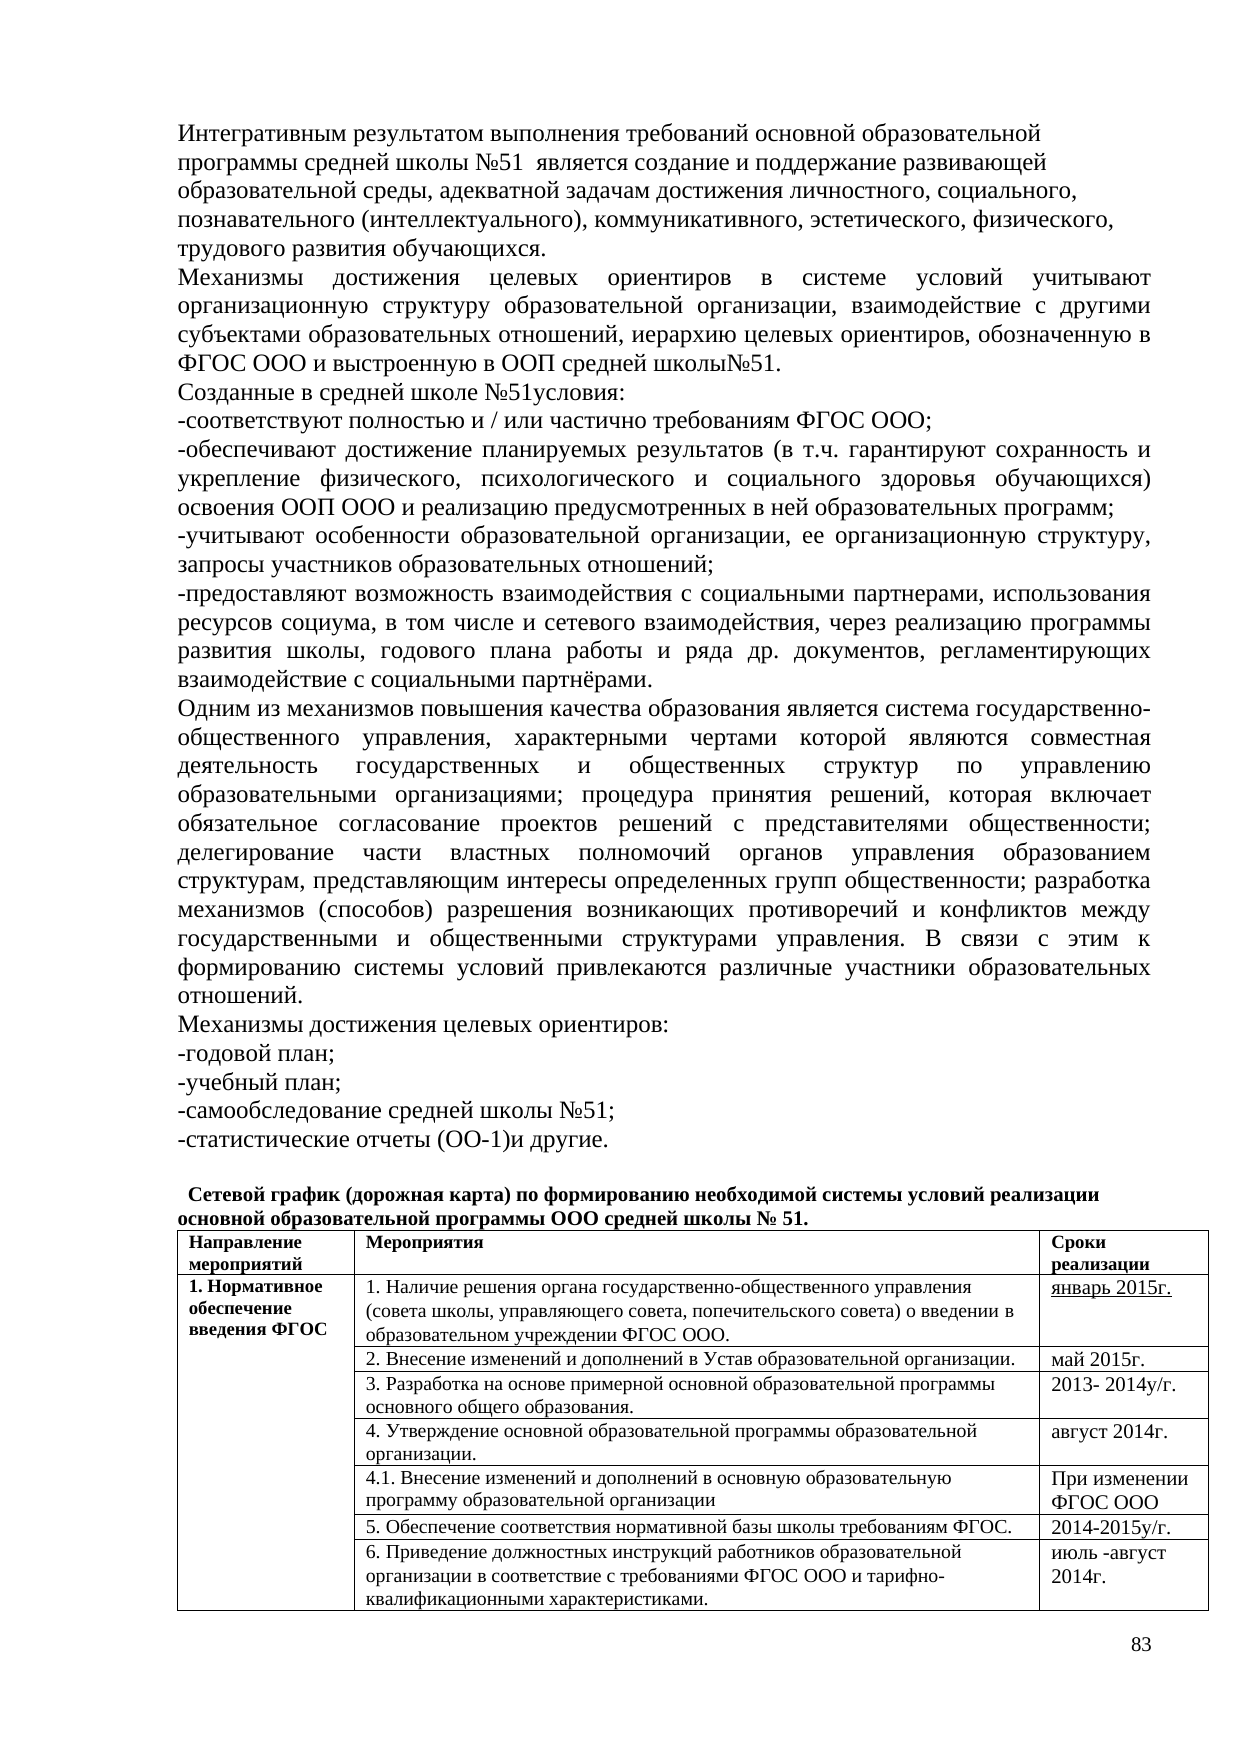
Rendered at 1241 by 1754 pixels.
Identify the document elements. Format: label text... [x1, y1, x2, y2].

text -самообследование средней школы №51; [177, 1096, 1152, 1124]
text Созданные в средней школе №51условия: [177, 377, 1152, 406]
table_cell 4.1. Внесение изменений и дополнений в основную образовательную программу образовательной организации [355, 1466, 1039, 1514]
table_cell август 2014г. [1040, 1419, 1208, 1464]
table_cell 1. Наличие решения органа государственно-общественного управления (совета школы, управляющего совета, попечительского совета) о введении в образовательном учреждении ФГОС ООО. [355, 1275, 1039, 1346]
table_cell май 2015г. [1040, 1347, 1208, 1371]
table_header Мероприятия [355, 1231, 1039, 1274]
text -статистические отчеты (ОО-1)и другие. [177, 1124, 1152, 1153]
table_cell 2. Внесение изменений и дополнений в Устав образовательной организации. [355, 1347, 1039, 1371]
table_cell январь 2015г. [1040, 1275, 1208, 1346]
text Механизмы достижения целевых ориентиров: [177, 1009, 1152, 1038]
text Интегративным результатом выполнения требований основной образовательной программы средней школы №51 является создание и поддержание развивающей образовательной среды, адекватной задачам достижения личностного, социального, познавательного (интеллектуального), коммуникативного, эстетического, физического, трудового развития обучающихся. [177, 118, 1152, 262]
table_cell При изменении ФГОС ООО [1040, 1466, 1208, 1514]
table_cell июль -август 2014г. [1040, 1540, 1208, 1609]
text Одним из механизмов повышения качества образования является система государственно-общественного управления, характерными чертами которой являются совместная деятельность государственных и общественных структур по управлению образовательными организациями; процедура принятия решений, которая включает обязательное согласование проектов решений с представителями общественности; делегирование части властных полномочий органов управления образованием структурам, представляющим интересы определенных групп общественности; разработка механизмов (способов) разрешения возникающих противоречий и конфликтов между государственными и общественными структурами управления. В связи с этим к формированию системы условий привлекаются различные участники образовательных отношений. [177, 693, 1152, 1009]
table_cell 2014-2015у/г. [1040, 1515, 1208, 1539]
text Сетевой график (дорожная карта) по формированию необходимой системы условий реализации основной образовательной программы ООО средней школы № 51. [177, 1182, 1152, 1230]
text -предоставляют возможность взаимодействия с социальными партнерами, использования ресурсов социума, в том числе и сетевого взаимодействия, через реализацию программы развития школы, годового плана работы и ряда др. документов, регламентирующих взаимодействие с социальными партнёрами. [177, 578, 1152, 693]
text -обеспечивают достижение планируемых результатов (в т.ч. гарантируют сохранность и укрепление физического, психологического и социального здоровья обучающихся) освоения ООП ООО и реализацию предусмотренных в ней образовательных программ; [177, 434, 1152, 521]
text -годовой план; [177, 1038, 1152, 1067]
table_cell 1. Нормативное обеспечение введения ФГОС [178, 1275, 354, 1609]
table_header Сроки реализации [1040, 1231, 1208, 1274]
text -соответствуют полностью и / или частично требованиям ФГОС ООО; [177, 406, 1152, 434]
table_cell 3. Разработка на основе примерной основной образовательной программы основного общего образования. [355, 1372, 1039, 1418]
table_cell 4. Утверждение основной образовательной программы образовательной организации. [355, 1419, 1039, 1464]
text -учебный план; [177, 1067, 1152, 1096]
text Механизмы достижения целевых ориентиров в системе условий учитывают организационную структуру образовательной организации, взаимодействие с другими субъектами образовательных отношений, иерархию целевых ориентиров, обозначенную в ФГОС ООО и выстроенную в ООП средней школы№51. [177, 262, 1152, 377]
table_header Направление мероприятий [178, 1231, 354, 1274]
table_cell 5. Обеспечение соответствия нормативной базы школы требованиям ФГОС. [355, 1515, 1039, 1539]
table_cell 2013- 2014у/г. [1040, 1372, 1208, 1418]
text -учитывают особенности образовательной организации, ее организационную структуру, запросы участников образовательных отношений; [177, 521, 1152, 578]
table_cell 6. Приведение должностных инструкций работников образовательной организации в соответствие с требованиями ФГОС ООО и тарифно-квалификационными характеристиками. [355, 1540, 1039, 1609]
